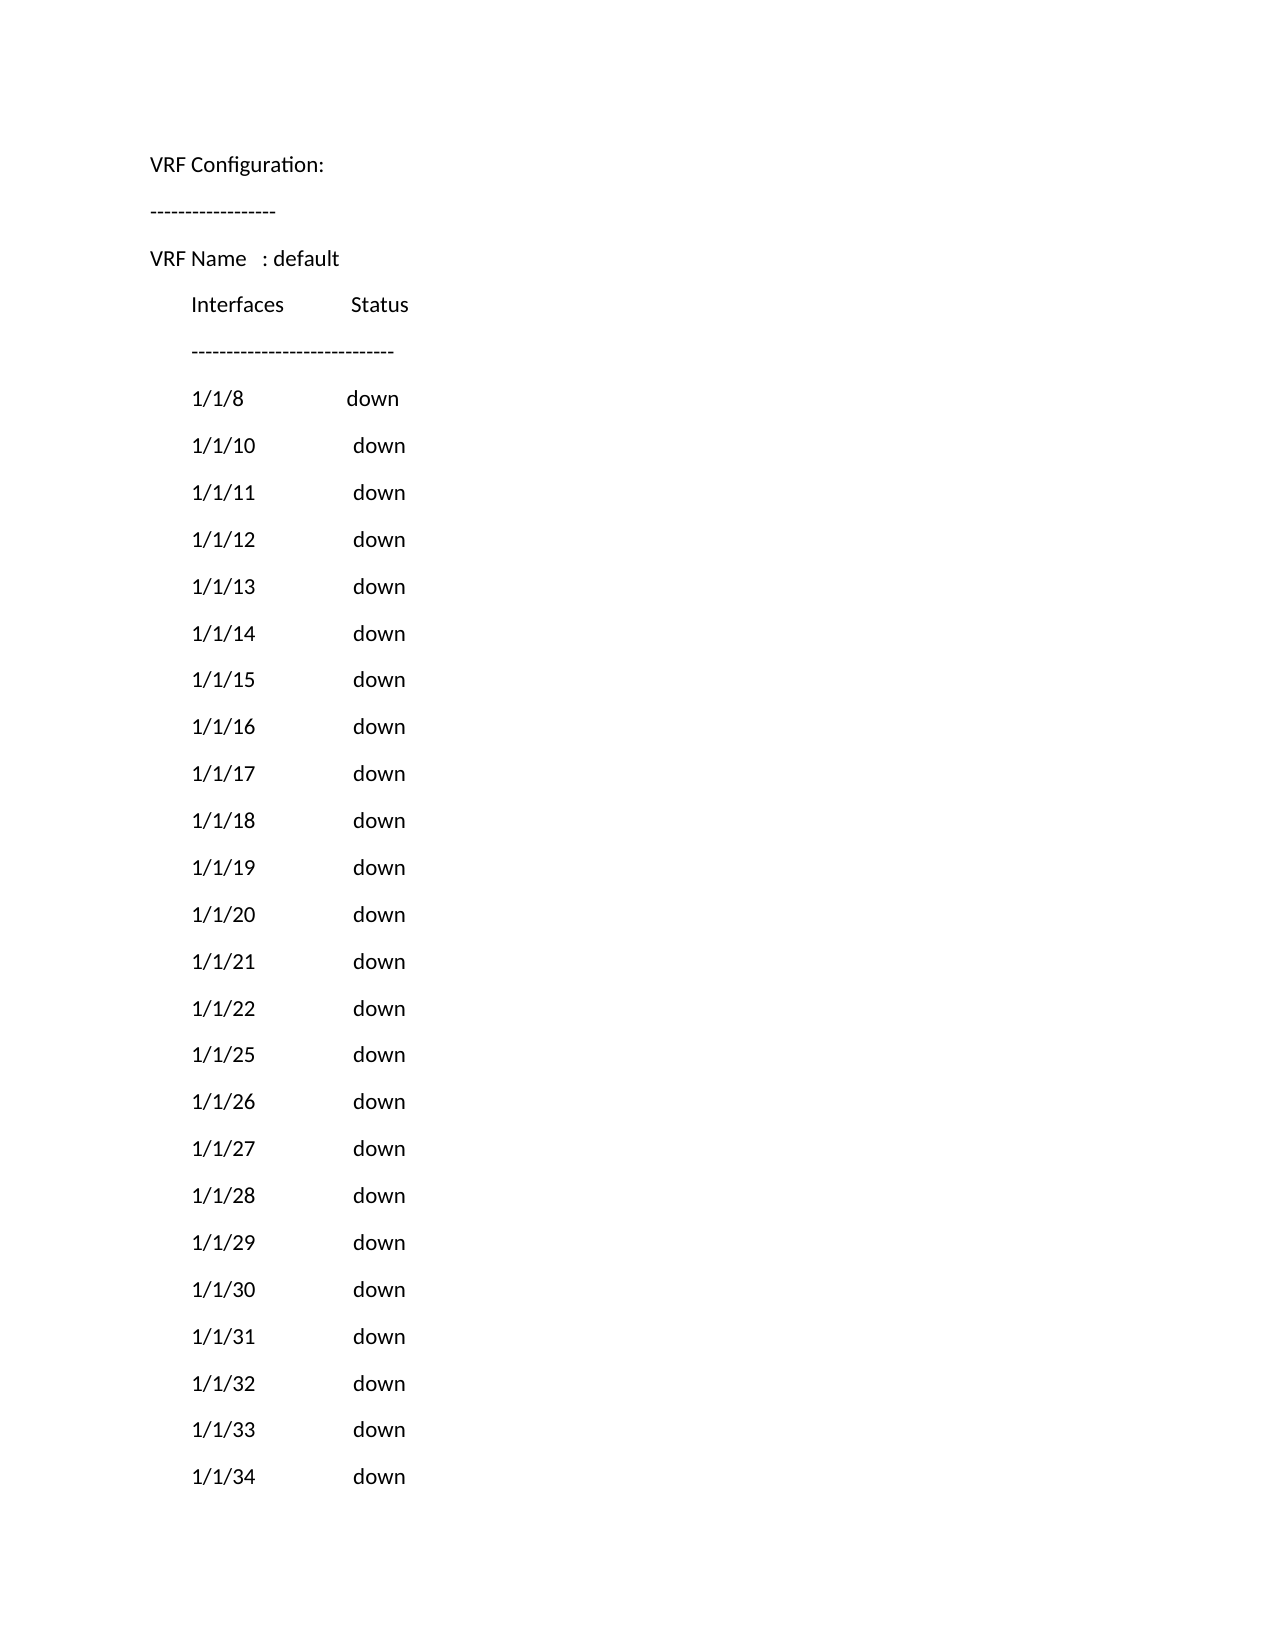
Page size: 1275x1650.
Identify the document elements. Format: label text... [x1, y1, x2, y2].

text 1/1/8 down [150, 384, 1125, 412]
text 1/1/13 down [150, 572, 1125, 600]
text 1/1/28 down [150, 1181, 1125, 1209]
text 1/1/10 down [150, 431, 1125, 459]
text 1/1/22 down [150, 994, 1125, 1022]
text 1/1/20 down [150, 900, 1125, 928]
text 1/1/11 down [150, 478, 1125, 506]
text Interfaces Status [150, 291, 1125, 319]
text 1/1/33 down [150, 1416, 1125, 1444]
text 1/1/17 down [150, 759, 1125, 787]
text 1/1/26 down [150, 1087, 1125, 1116]
text 1/1/18 down [150, 806, 1125, 834]
text 1/1/34 down [150, 1462, 1125, 1491]
text 1/1/19 down [150, 853, 1125, 881]
text 1/1/21 down [150, 947, 1125, 975]
text 1/1/12 down [150, 525, 1125, 553]
text 1/1/25 down [150, 1041, 1125, 1069]
text 1/1/31 down [150, 1322, 1125, 1350]
text VRF Name : default [150, 244, 1125, 272]
text ----------------------------- [150, 337, 1125, 366]
text 1/1/30 down [150, 1275, 1125, 1303]
text 1/1/32 down [150, 1369, 1125, 1397]
text 1/1/29 down [150, 1228, 1125, 1256]
text 1/1/27 down [150, 1134, 1125, 1162]
text 1/1/15 down [150, 666, 1125, 694]
text VRF Configuration: [150, 150, 1125, 178]
text 1/1/14 down [150, 619, 1125, 647]
text 1/1/16 down [150, 712, 1125, 741]
text ------------------ [150, 197, 1125, 225]
